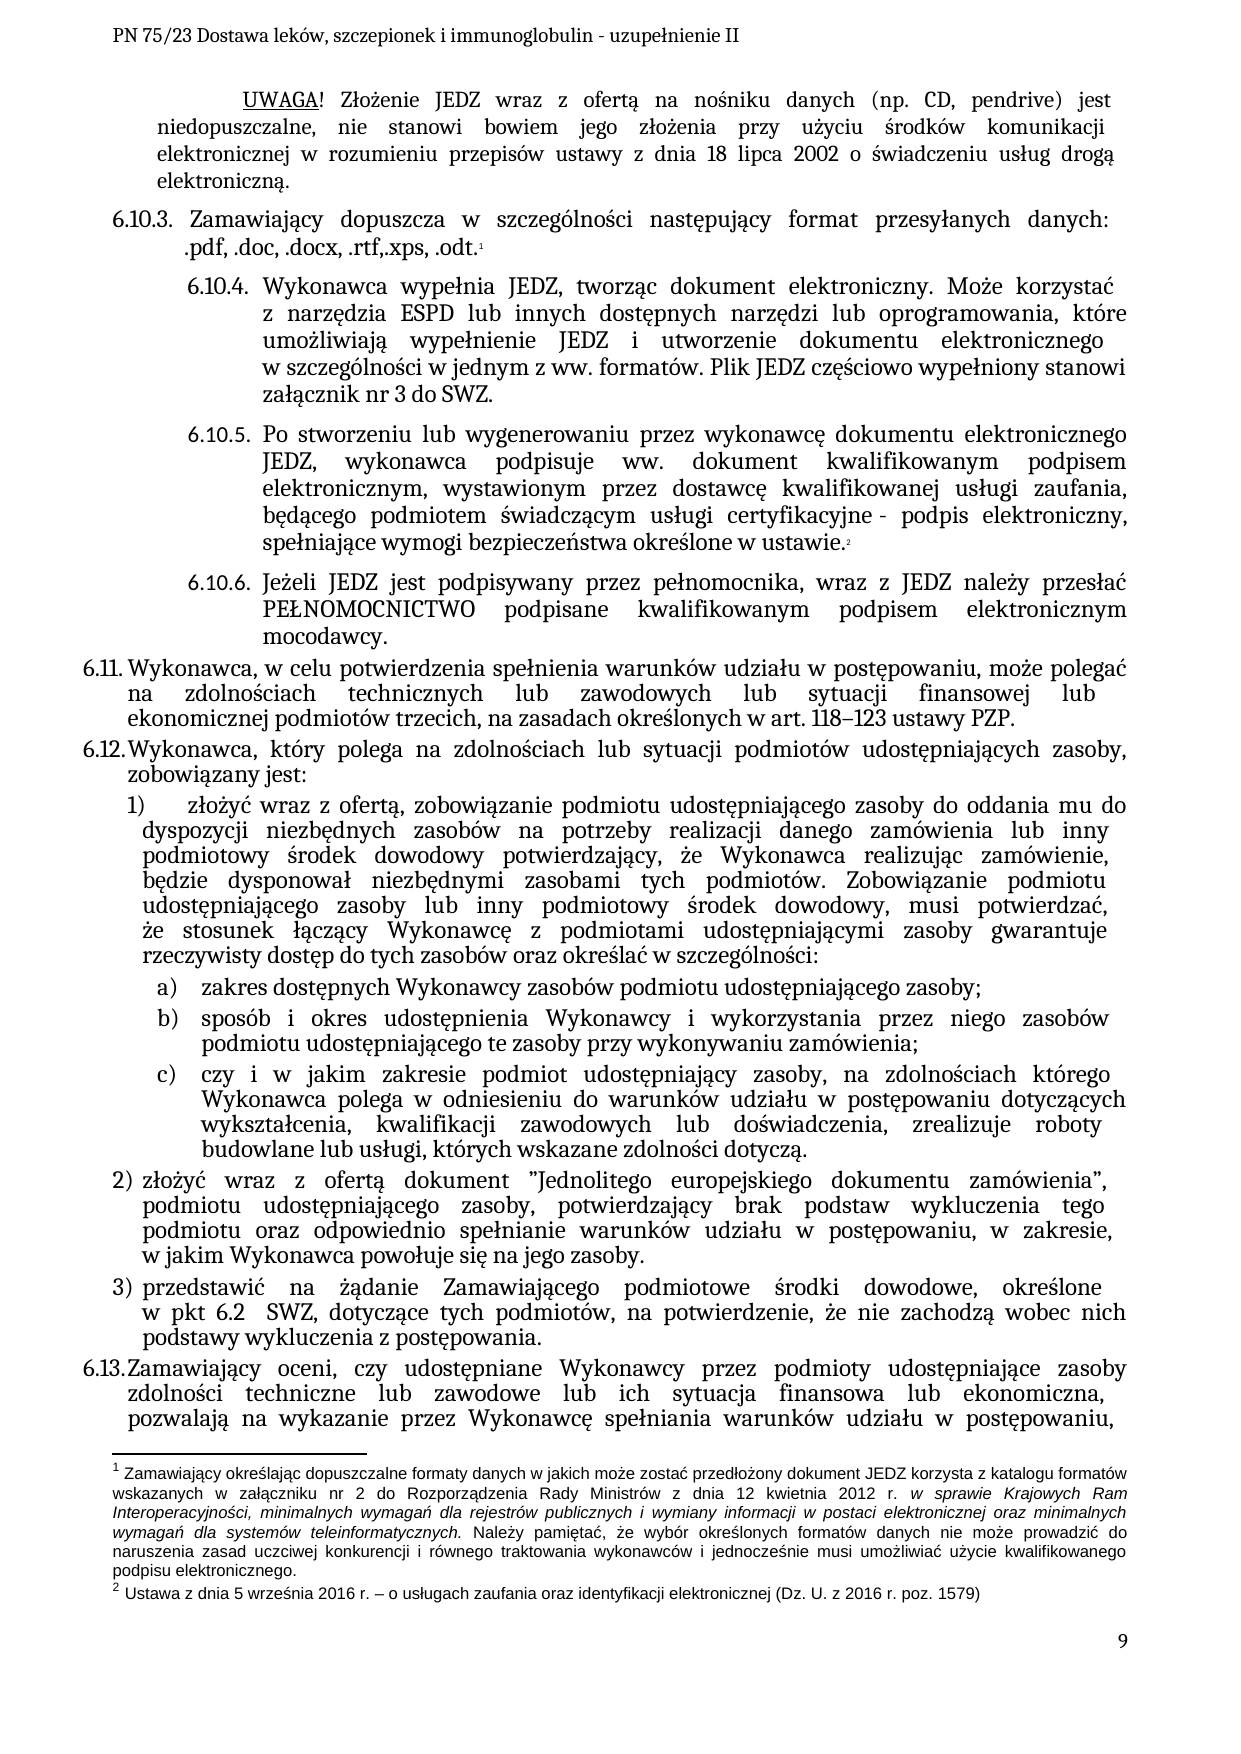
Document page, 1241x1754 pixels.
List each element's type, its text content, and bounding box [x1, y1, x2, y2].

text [83, 1356, 1128, 1431]
text 6.12. Wykonawca, który polega na zdolnościach lub sytuacji podmiotów udostępniających zasoby, zobowiązany jest: [83, 737, 1128, 787]
text UWAGA! Złożenie JEDZ wraz z ofertą na nośniku danych (np. CD, pendrive) jest niedopuszczalne, nie stanowi bowiem jego złożenia przy użyciu środków komunikacji elektronicznej w rozumieniu przepisów ustawy z dnia 18 lipca 2002 o świadczeniu usług drogą elektroniczną. [112, 85, 1128, 194]
text b) sposób i okres udostępnienia Wykonawcy i wykorzystania przez niego zasobów podmiotu udostępniającego te zasoby przy wykonywaniu zamówienia; [157, 1006, 1128, 1056]
text a) zakres dostępnych Wykonawcy zasobów podmiotu udostępniającego zasoby; [157, 975, 1128, 1000]
list Jeżeli JEDZ jest podpisywany przez pełnomocnika, wraz z JEDZ należy przesłać PEŁNOMOCNICTWO podpisane kwalifikowanym podpisem elektronicznym mocodawcy. [187, 569, 1128, 650]
text 6.10.3. Zamawiający dopuszcza w szczególności następujący format przesyłanych danych: .pdf, .doc, .docx, .rtf,.xps, .odt. [112, 206, 1128, 260]
text 1) złożyć wraz z ofertą, zobowiązanie podmiotu udostępniającego zasoby do oddania mu do dyspozycji niezbędnych zasobów na potrzeby realizacji danego zamówienia lub inny podmiotowy środek dowodowy potwierdzający, że Wykonawca realizując zamówienie, będzie dysponował niezbędnymi zasobami tych podmiotów. Zobowiązanie podmiotu udostępniającego zasoby lub inny podmiotowy środek dowodowy, musi potwierdzać, że stosunek łączący Wykonawcę z podmiotami udostępniającymi zasoby gwarantuje rzeczywisty dostęp do tych zasobów oraz określać w szczególności: [127, 794, 1128, 969]
text 6.11. Wykonawca, w celu potwierdzenia spełnienia warunków udziału w postępowaniu, może polegać na zdolnościach technicznych lub zawodowych lub sytuacji finansowej lub ekonomicznej podmiotów trzecich, na zasadach określonych w art. 118–123 ustawy PZP. [83, 656, 1128, 731]
text 3) przedstawić na żądanie Zamawiającego podmiotowe środki dowodowe, określone w pkt 6.2 SWZ, dotyczące tych podmiotów, na potwierdzenie, że nie zachodzą wobec nich podstawy wykluczenia z postępowania. [112, 1275, 1128, 1350]
list Wykonawca wypełnia JEDZ, tworząc dokument elektroniczny. Może korzystać z narzędzia ESPD lub innych dostępnych narzędzi lub oprogramowania, które umożliwiają wypełnienie JEDZ i utworzenie dokumentu elektronicznego w szczególności w jednym z ww. formatów. Plik JEDZ częściowo wypełniony stanowi załącznik nr 3 do SWZ. [187, 273, 1128, 408]
text 2) złożyć wraz z ofertą dokument ”Jednolitego europejskiego dokumentu zamówienia”, podmiotu udostępniającego zasoby, potwierdzający brak podstaw wykluczenia tego podmiotu oraz odpowiednio spełnianie warunków udziału w postępowaniu, w zakresie, w jakim Wykonawca powołuje się na jego zasoby. [112, 1169, 1128, 1269]
list Po stworzeniu lub wygenerowaniu przez wykonawcę dokumentu elektronicznego JEDZ, wykonawca podpisuje ww. dokument kwalifikowanym podpisem elektronicznym, wystawionym przez dostawcę kwalifikowanej usługi zaufania, będącego podmiotem świadczącym usługi certyfikacyjne - podpis elektroniczny, spełniające wymogi bezpieczeństwa określone w ustawie. [187, 421, 1128, 556]
text c) czy i w jakim zakresie podmiot udostępniający zasoby, na zdolnościach którego Wykonawca polega w odniesieniu do warunków udziału w postępowaniu dotyczących wykształcenia, kwalifikacji zawodowych lub doświadczenia, zrealizuje roboty budowlane lub usługi, których wskazane zdolności dotyczą. [157, 1062, 1128, 1162]
